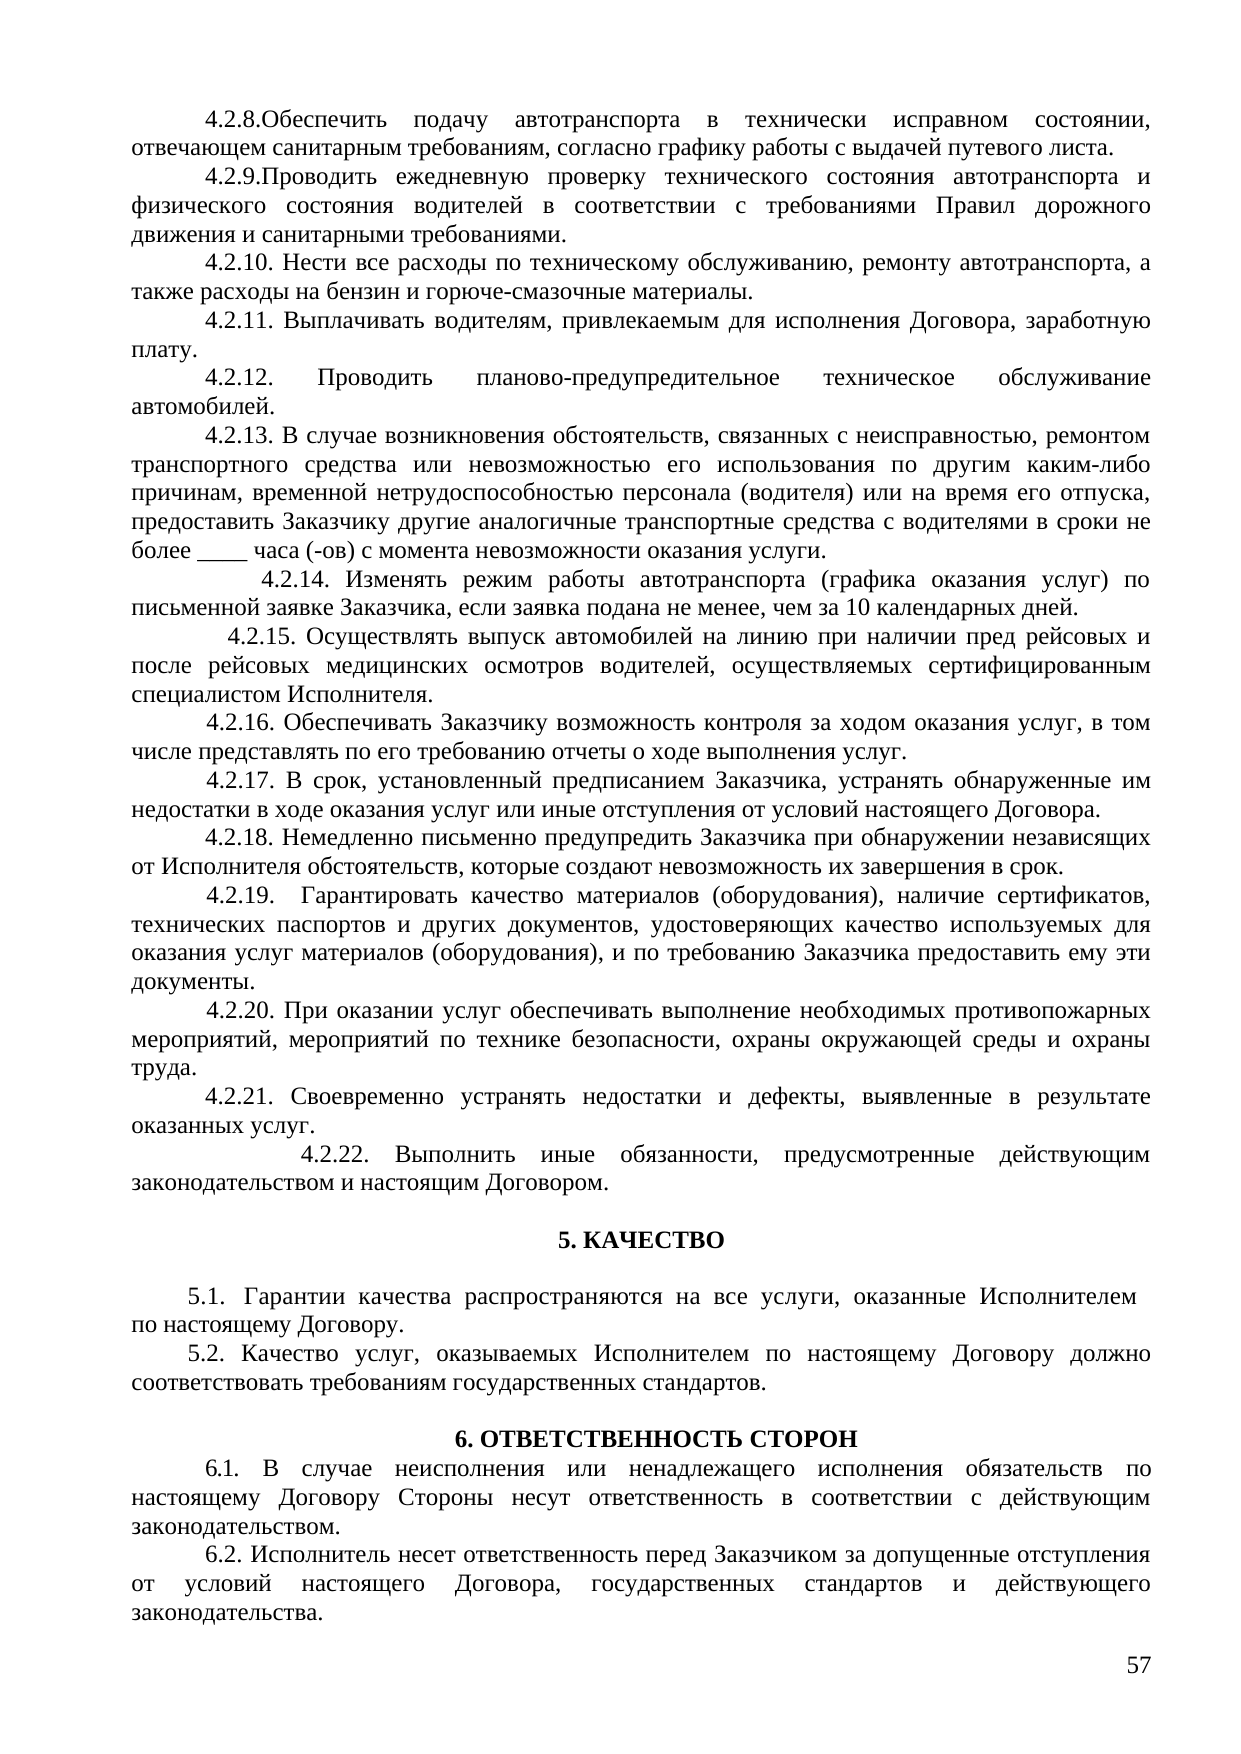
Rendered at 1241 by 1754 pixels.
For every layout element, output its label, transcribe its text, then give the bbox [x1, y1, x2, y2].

text 4.2.22. Выполнить иные обязанности, предусмотренные действующим законодательством и настоящим Договором. [131, 1139, 1152, 1196]
text 6.2. Исполнитель несет ответственность перед Заказчиком за допущенные отступления от условий настоящего Договора, государственных стандартов и действующего законодательства. [131, 1539, 1152, 1626]
text 4.2.15. Осуществлять выпуск автомобилей на линию при наличии пред рейсовых и после рейсовых медицинских осмотров водителей, осуществляемых сертифицированным специалистом Исполнителя. [131, 621, 1152, 707]
text 4.2.13. В случае возникновения обстоятельств, связанных с неисправностью, ремонтом транспортного средства или невозможностью его использования по другим каким-либо причинам, временной нетрудоспособностью персонала (водителя) или на время его отпуска, предоставить Заказчику другие аналогичные транспортные средства с водителями в сроки не более ____ часа (-ов) с момента невозможности оказания услуги. [131, 420, 1152, 564]
text 4.2.18. Немедленно письменно предупредить Заказчика при обнаружении независящих от Исполнителя обстоятельств, которые создают невозможность их завершения в срок. [131, 822, 1152, 880]
text 4.2.9.Проводить ежедневную проверку технического состояния автотранспорта и физического состояния водителей в соответствии с требованиями Правил дорожного движения и санитарными требованиями. [131, 161, 1152, 247]
text 4.2.11. Выплачивать водителям, привлекаемым для исполнения Договора, заработную плату. [131, 305, 1152, 362]
list Гарантии качества распространяются на все услуги, оказанные Исполнителем по настоящему Договору. [131, 1281, 1152, 1338]
text 4.2.21. Своевременно устранять недостатки и дефекты, выявленные в результате оказанных услуг. [131, 1081, 1152, 1139]
text 5. КАЧЕСТВО [131, 1225, 1152, 1254]
text 6. Ответственность сторон [131, 1424, 1152, 1453]
text 4.2.12. Проводить планово-предупредительное техническое обслуживание автомобилей. [131, 362, 1152, 420]
text 4.2.17. В срок, установленный предписанием Заказчика, устранять обнаруженные им недостатки в ходе оказания услуг или иные отступления от условий настоящего Договора. [131, 765, 1152, 822]
text 4.2.10. Нести все расходы по техническому обслуживанию, ремонту автотранспорта, а также расходы на бензин и горюче-смазочные материалы. [131, 247, 1152, 305]
text 6.1. В случае неисполнения или ненадлежащего исполнения обязательств по настоящему Договору Стороны несут ответственность в соответствии с действующим законодательством. [131, 1453, 1152, 1539]
text 4.2.19. Гарантировать качество материалов (оборудования), наличие сертификатов, технических паспортов и других документов, удостоверяющих качество используемых для оказания услуг материалов (оборудования), и по требованию Заказчика предоставить ему эти документы. [131, 880, 1152, 995]
text 4.2.16. Обеспечивать Заказчику возможность контроля за ходом оказания услуг, в том числе представлять по его требованию отчеты о ходе выполнения услуг. [131, 707, 1152, 765]
text 4.2.20. При оказании услуг обеспечивать выполнение необходимых противопожарных мероприятий, мероприятий по технике безопасности, охраны окружающей среды и охраны труда. [131, 995, 1152, 1081]
text 5.2. Качество услуг, оказываемых Исполнителем по настоящему Договору должно соответствовать требованиям государственных стандартов. [131, 1338, 1152, 1396]
text 4.2.14. Изменять режим работы автотранспорта (графика оказания услуг) по письменной заявке Заказчика, если заявка подана не менее, чем за 10 календарных дней. [131, 564, 1152, 621]
text 4.2.8.Обеспечить подачу автотранспорта в технически исправном состоянии, отвечающем санитарным требованиям, согласно графику работы с выдачей путевого листа. [131, 104, 1152, 161]
